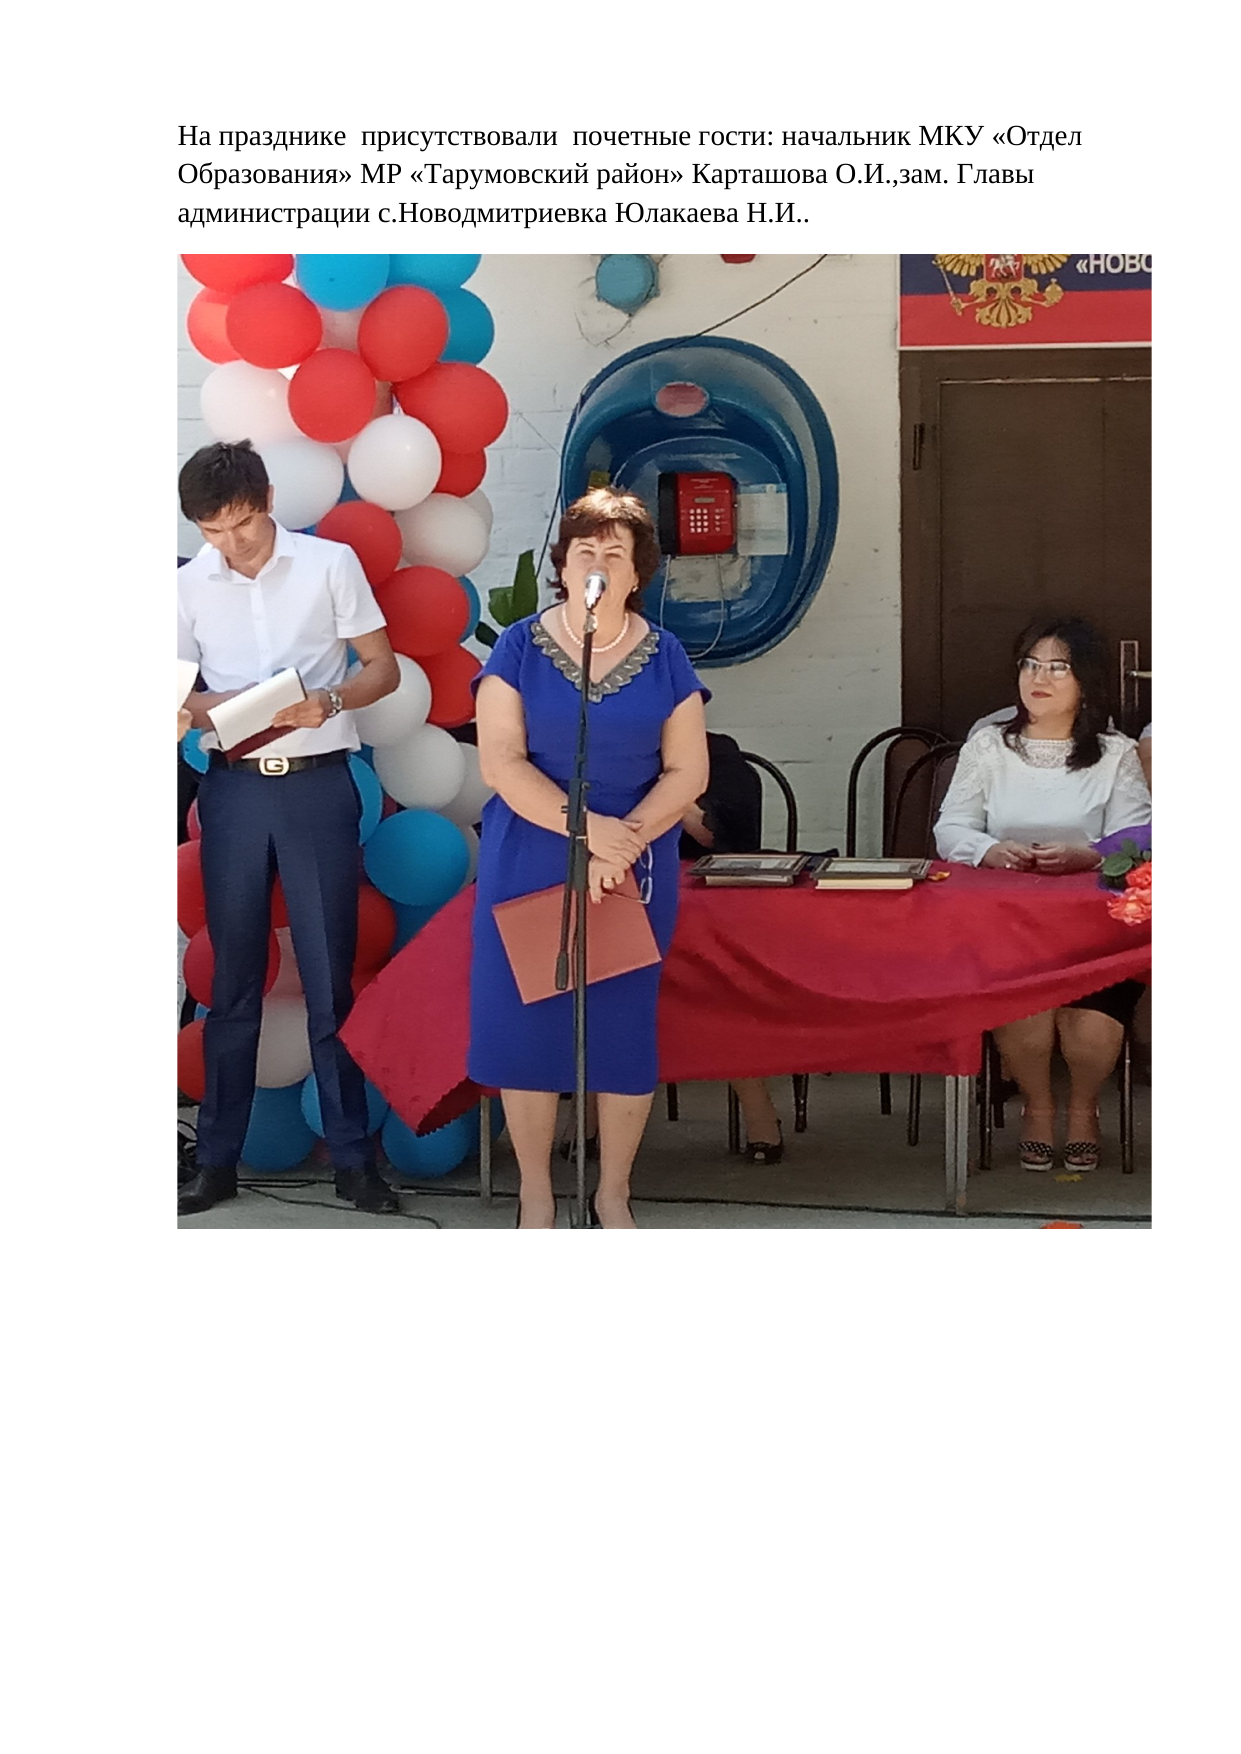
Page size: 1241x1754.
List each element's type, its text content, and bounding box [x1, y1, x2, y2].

text На празднике присутствовали почетные гости: начальник МКУ «Отдел Образования» МР «Тарумовский район» Карташова О.И.,зам. Главы администрации с.Новодмитриевка Юлакаева Н.И.. [177, 118, 1152, 229]
picture [177, 254, 1152, 1229]
